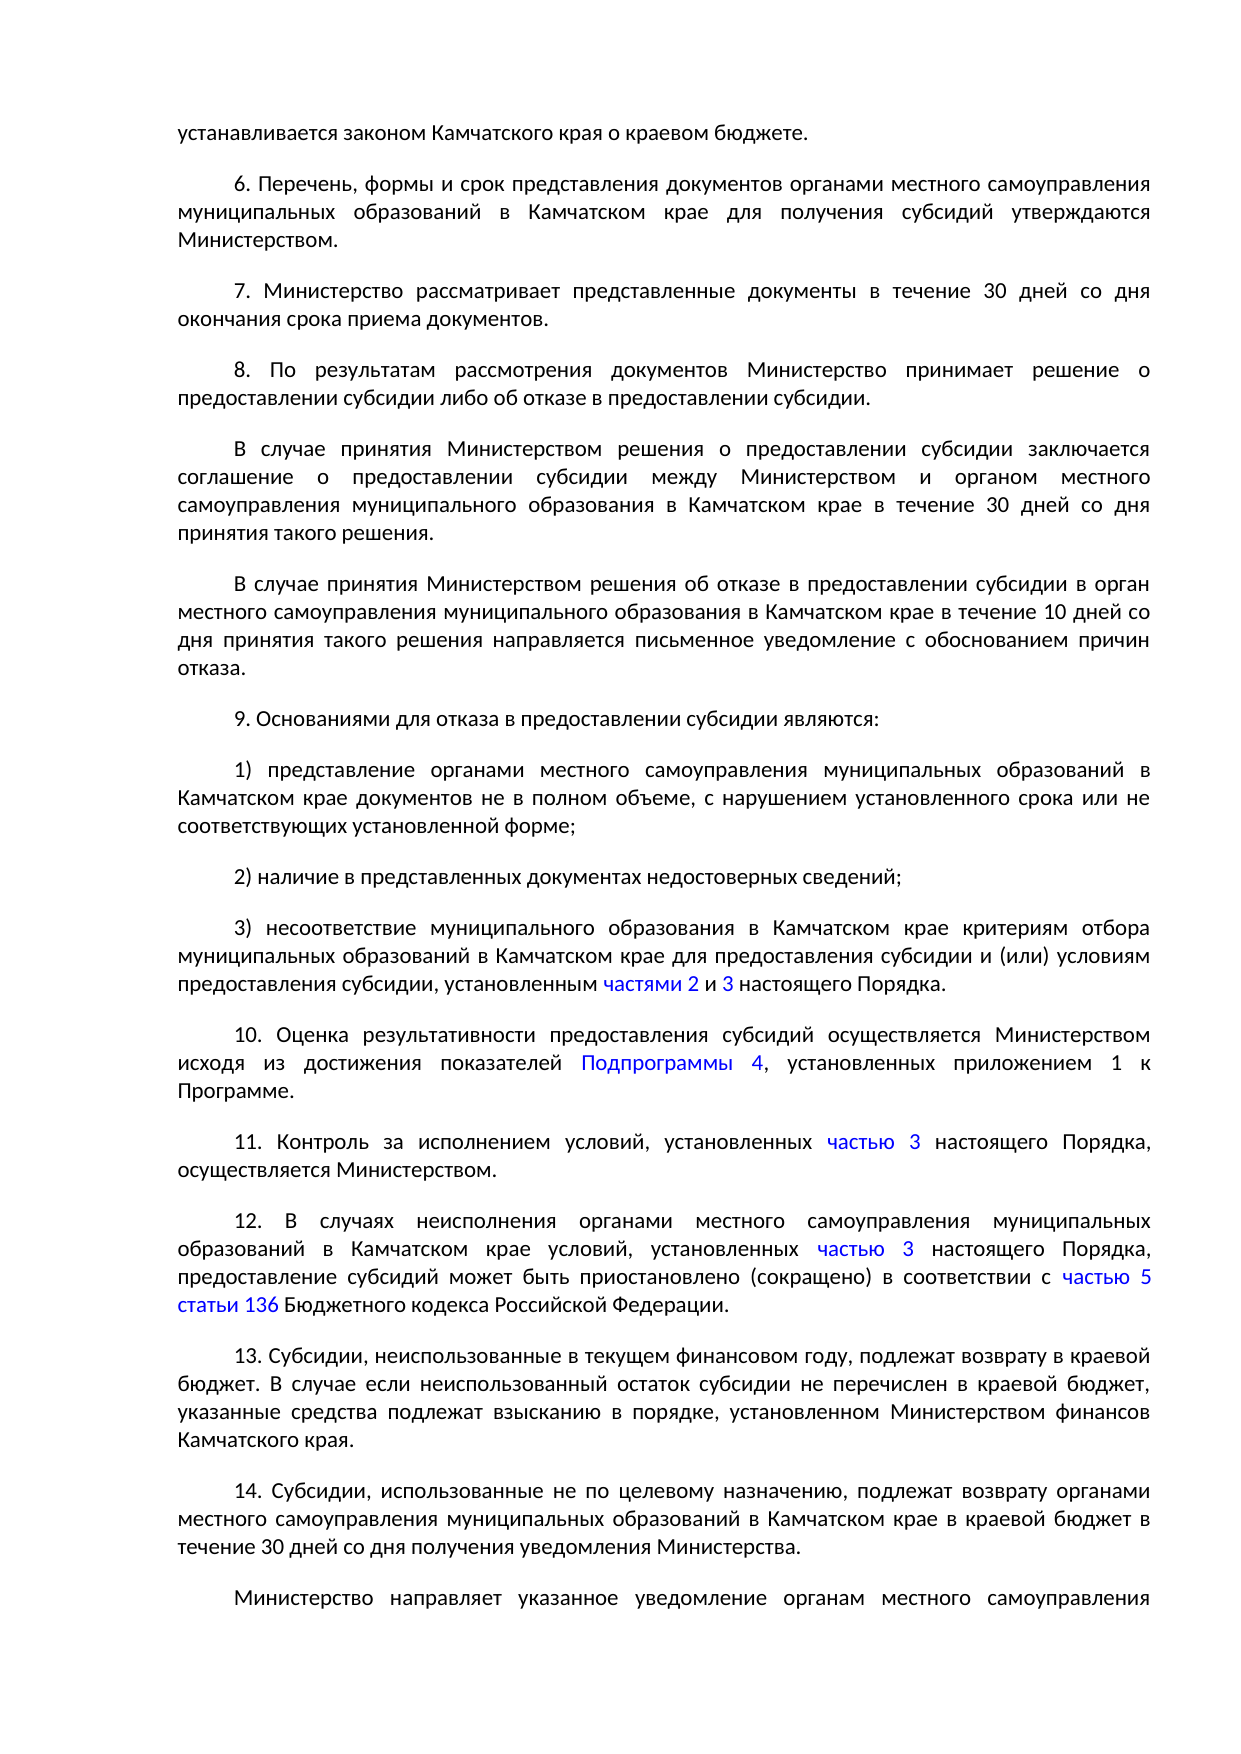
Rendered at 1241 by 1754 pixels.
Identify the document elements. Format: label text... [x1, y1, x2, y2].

text В случае принятия Министерством решения об отказе в предоставлении субсидии в орган местного самоуправления муниципального образования в Камчатском крае в течение 10 дней со дня принятия такого решения направляется письменное уведомление с обоснованием причин отказа. [177, 569, 1152, 681]
text В случае принятия Министерством решения о предоставлении субсидии заключается соглашение о предоставлении субсидии между Министерством и органом местного самоуправления муниципального образования в Камчатском крае в течение 30 дней со дня принятия такого решения. [177, 434, 1152, 546]
text 10. Оценка результативности предоставления субсидий осуществляется Министерством исходя из достижения показателей Подпрограммы 4, установленных приложением 1 к Программе. [177, 1020, 1152, 1104]
text 11. Контроль за исполнением условий, установленных частью 3 настоящего Порядка, осуществляется Министерством. [177, 1127, 1152, 1183]
text 1) представление органами местного самоуправления муниципальных образований в Камчатском крае документов не в полном объеме, с нарушением установленного срока или не соответствующих установленной форме; [177, 755, 1152, 839]
text 12. В случаях неисполнения органами местного самоуправления муниципальных образований в Камчатском крае условий, установленных частью 3 настоящего Порядка, предоставление субсидий может быть приостановлено (сокращено) в соответствии с частью 5 статьи 136 Бюджетного кодекса Российской Федерации. [177, 1206, 1152, 1318]
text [177, 118, 1152, 146]
text 3) несоответствие муниципального образования в Камчатском крае критериям отбора муниципальных образований в Камчатском крае для предоставления субсидии и (или) условиям предоставления субсидии, установленным частями 2 и 3 настоящего Порядка. [177, 913, 1152, 997]
text 6. Перечень, формы и срок представления документов органами местного самоуправления муниципальных образований в Камчатском крае для получения субсидий утверждаются Министерством. [177, 169, 1152, 253]
text 2) наличие в представленных документах недостоверных сведений; [177, 862, 1152, 890]
text 13. Субсидии, неиспользованные в текущем финансовом году, подлежат возврату в краевой бюджет. В случае если неиспользованный остаток субсидии не перечислен в краевой бюджет, указанные средства подлежат взысканию в порядке, установленном Министерством финансов Камчатского края. [177, 1341, 1152, 1453]
text 8. По результатам рассмотрения документов Министерство принимает решение о предоставлении субсидии либо об отказе в предоставлении субсидии. [177, 355, 1152, 411]
text 7. Министерство рассматривает представленные документы в течение 30 дней со дня окончания срока приема документов. [177, 276, 1152, 332]
text 9. Основаниями для отказа в предоставлении субсидии являются: [177, 704, 1152, 732]
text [177, 1583, 1152, 1611]
text 14. Субсидии, использованные не по целевому назначению, подлежат возврату органами местного самоуправления муниципальных образований в Камчатском крае в краевой бюджет в течение 30 дней со дня получения уведомления Министерства. [177, 1476, 1152, 1560]
